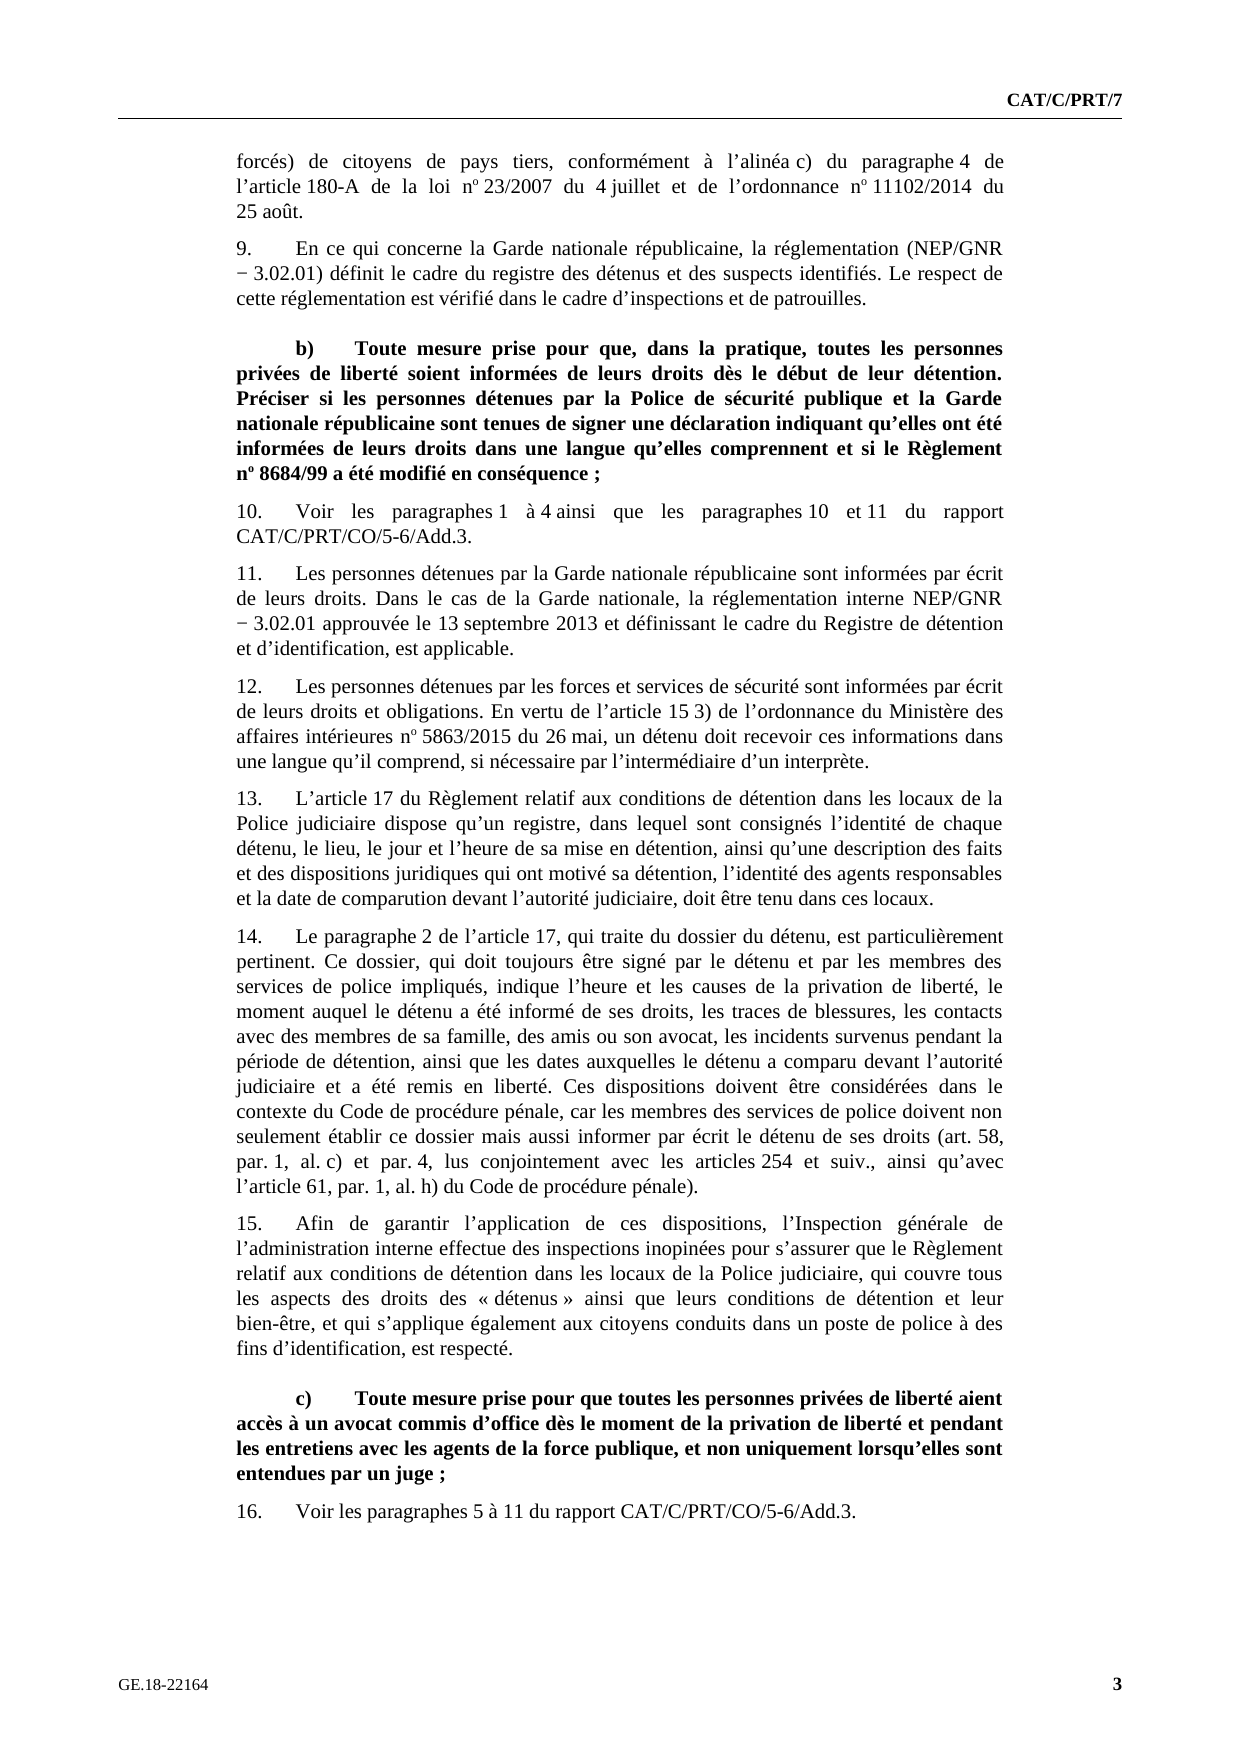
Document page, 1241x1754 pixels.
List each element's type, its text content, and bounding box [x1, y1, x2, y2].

text 14. Le paragraphe 2 de l’article 17, qui traite du dossier du détenu, est particulièrement pertinent. Ce dossier, qui doit toujours être signé par le détenu et par les membres des services de police impliqués, indique l’heure et les causes de la privation de liberté, le moment auquel le détenu a été informé de ses droits, les traces de blessures, les contacts avec des membres de sa famille, des amis ou son avocat, les incidents survenus pendant la période de détention, ainsi que les dates auxquelles le détenu a comparu devant l’autorité judiciaire et a été remis en liberté. Ces dispositions doivent être considérées dans le contexte du Code de procédure pénale, car les membres des services de police doivent non seulement établir ce dossier mais aussi informer par écrit le détenu de ses droits (art. 58, par. 1, al. c) et par. 4, lus conjointement avec les articles 254 et suiv., ainsi qu’avec l’article 61, par. 1, al. h) du Code de procédure pénale). [236, 923, 1004, 1198]
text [236, 148, 1004, 223]
text 16. Voir les paragraphes 5 à 11 du rapport CAT/C/PRT/CO/5-6/Add.3. [236, 1498, 1004, 1523]
text 10. Voir les paragraphes 1 à 4 ainsi que les paragraphes 10 et 11 du rapport CAT/C/PRT/CO/5-6/Add.3. [236, 498, 1004, 548]
text 12. Les personnes détenues par les forces et services de sécurité sont informées par écrit de leurs droits et obligations. En vertu de l’article 15 3) de l’ordonnance du Ministère des affaires intérieures no 5863/2015 du 26 mai, un détenu doit recevoir ces informations dans une langue qu’il comprend, si nécessaire par l’intermédiaire d’un interprète. [236, 673, 1004, 773]
text 13. L’article 17 du Règlement relatif aux conditions de détention dans les locaux de la Police judiciaire dispose qu’un registre, dans lequel sont consignés l’identité de chaque détenu, le lieu, le jour et l’heure de sa mise en détention, ainsi qu’une description des faits et des dispositions juridiques qui ont motivé sa détention, l’identité des agents responsables et la date de comparution devant l’autorité judiciaire, doit être tenu dans ces locaux. [236, 785, 1004, 910]
text 15. Afin de garantir l’application de ces dispositions, l’Inspection générale de l’administration interne effectue des inspections inopinées pour s’assurer que le Règlement relatif aux conditions de détention dans les locaux de la Police judiciaire, qui couvre tous les aspects des droits des « détenus » ainsi que leurs conditions de détention et leur bien-être, et qui s’applique également aux citoyens conduits dans un poste de police à des fins d’identification, est respecté. [236, 1210, 1004, 1360]
text 11. Les personnes détenues par la Garde nationale républicaine sont informées par écrit de leurs droits. Dans le cas de la Garde nationale, la réglementation interne NEP/GNR − 3.02.01 approuvée le 13 septembre 2013 et définissant le cadre du Registre de détention et d’identification, est applicable. [236, 560, 1004, 660]
text 9. En ce qui concerne la Garde nationale républicaine, la réglementation (NEP/GNR − 3.02.01) définit le cadre du registre des détenus et des suspects identifiés. Le respect de cette réglementation est vérifié dans le cadre d’inspections et de patrouilles. [236, 235, 1004, 310]
text c) Toute mesure prise pour que toutes les personnes privées de liberté aient accès à un avocat commis d’office dès le moment de la privation de liberté et pendant les entretiens avec les agents de la force publique, et non uniquement lorsqu’elles sont entendues par un juge ; [118, 1385, 1004, 1485]
text b) Toute mesure prise pour que, dans la pratique, toutes les personnes privées de liberté soient informées de leurs droits dès le début de leur détention. Préciser si les personnes détenues par la Police de sécurité publique et la Garde nationale républicaine sont tenues de signer une déclaration indiquant qu’elles ont été informées de leurs droits dans une langue qu’elles comprennent et si le Règlement no 8684/99 a été modifié en conséquence ; [118, 335, 1004, 485]
